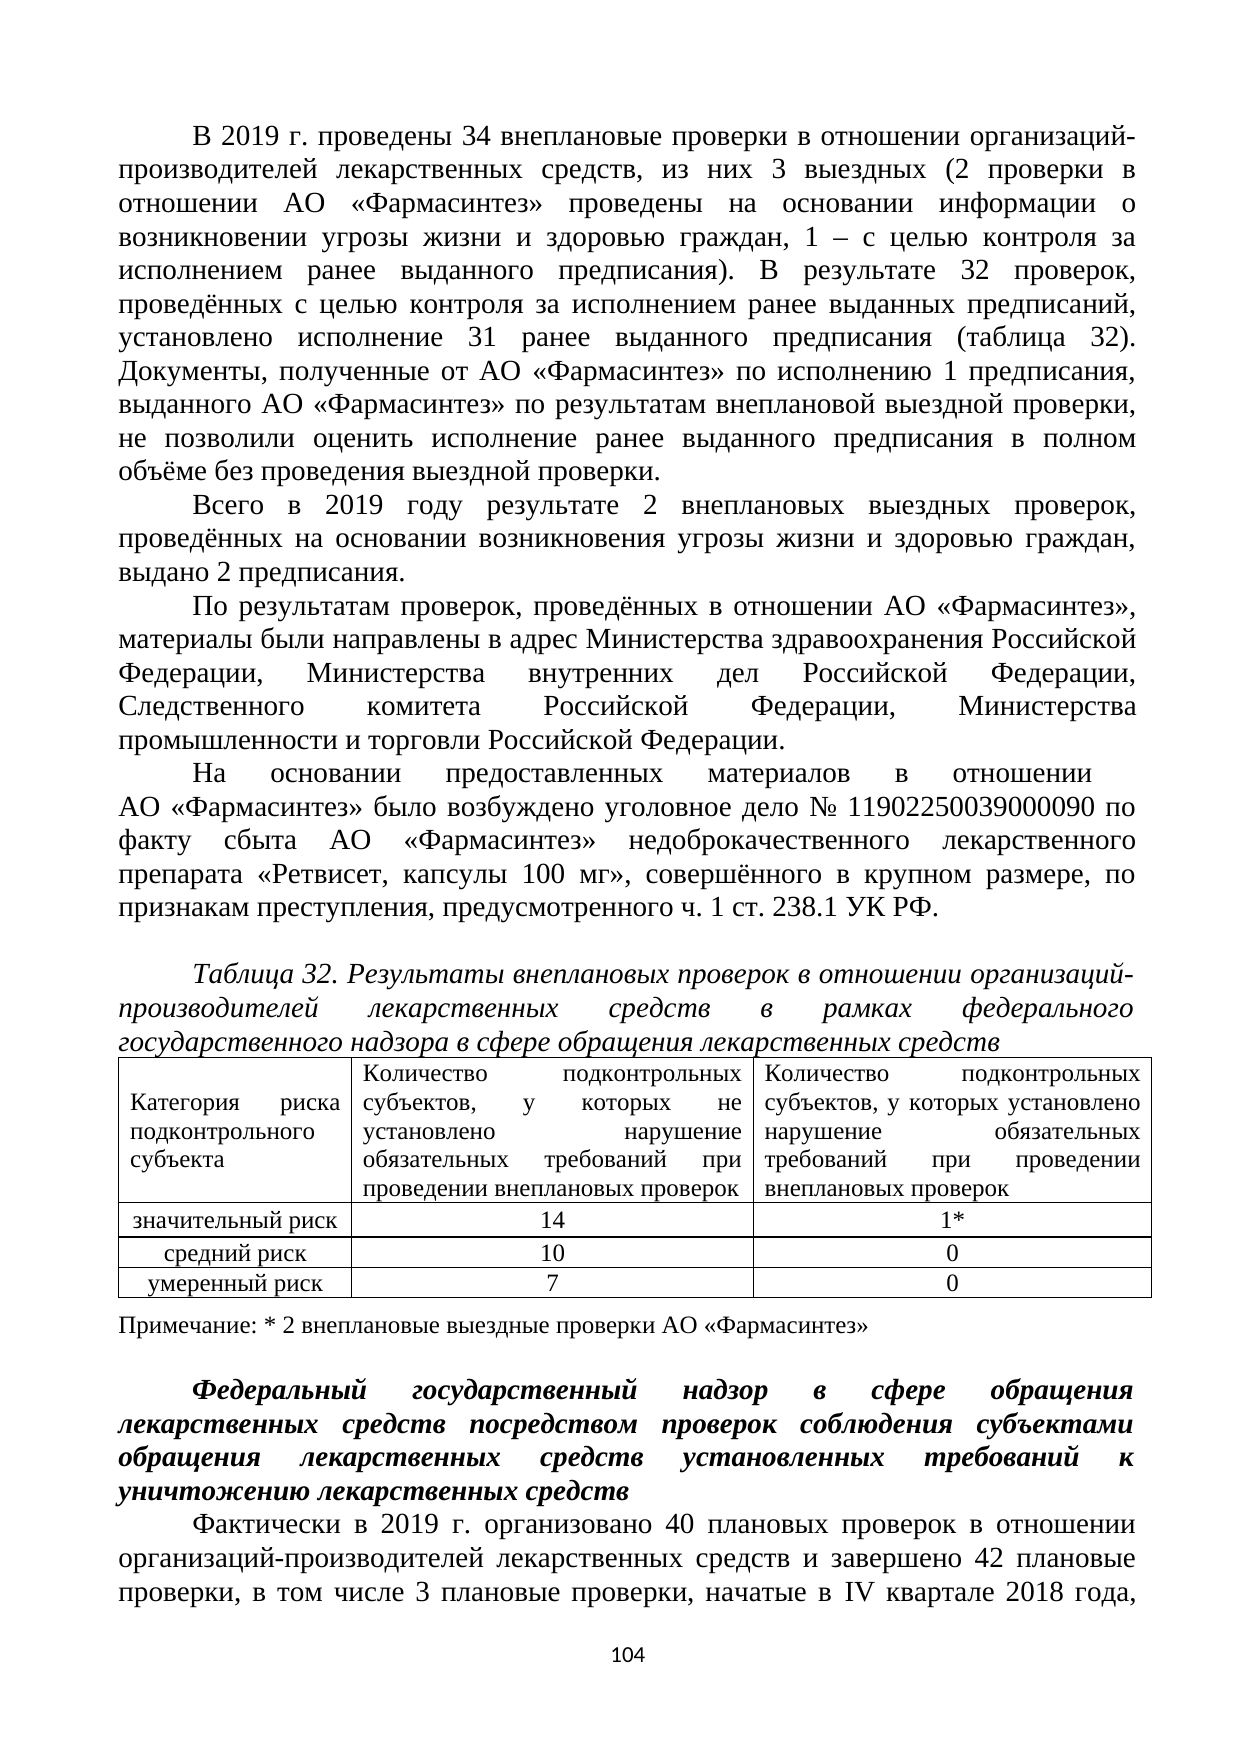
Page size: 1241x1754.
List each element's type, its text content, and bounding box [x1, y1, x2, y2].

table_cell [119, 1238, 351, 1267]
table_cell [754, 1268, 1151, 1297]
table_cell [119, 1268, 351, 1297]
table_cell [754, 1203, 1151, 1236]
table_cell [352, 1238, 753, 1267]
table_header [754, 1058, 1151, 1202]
text Всего в 2019 году результате 2 внеплановых выездных проверок, проведённых на основании возникновения угрозы жизни и здоровью граждан, выдано 2 предписания. [118, 487, 1137, 588]
text Примечание: * 2 внеплановые выездные проверки АО «Фармасинтез» [118, 1310, 1137, 1339]
text На основании предоставленных материалов в отношении АО «Фармасинтез» было возбуждено уголовное дело № 11902250039000090 по факту сбыта АО «Фармасинтез» недоброкачественного лекарственного препарата «Ретвисет, капсулы 100 мг», совершённого в крупном размере, по признакам преступления, предусмотренного ч. 1 ст. 238.1 УК РФ. [118, 755, 1137, 923]
text Федеральный государственный надзор в сфере обращения лекарственных средств посредством проверок соблюдения субъектами обращения лекарственных средств установленных требований к уничтожению лекарственных средств [118, 1372, 1137, 1507]
text В 2019 г. проведены 34 внеплановые проверки в отношении организаций-производителей лекарственных средств, из них 3 выездных (2 проверки в отношении АО «Фармасинтез» проведены на основании информации о возникновении угрозы жизни и здоровью граждан, 1 – с целью контроля за исполнением ранее выданного предписания). В результате 32 проверок, проведённых с целью контроля за исполнением ранее выданных предписаний, установлено исполнение 31 ранее выданного предписания (таблица 32). Документы, полученные от АО «Фармасинтез» по исполнению 1 предписания, выданного АО «Фармасинтез» по результатам внеплановой выездной проверки, не позволили оценить исполнение ранее выданного предписания в полном объёме без проведения выездной проверки. [118, 118, 1137, 487]
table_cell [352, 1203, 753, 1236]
text Таблица 32. Результаты внеплановых проверок в отношении организаций-производителей лекарственных средств в рамках федерального государственного надзора в сфере обращения лекарственных средств [118, 957, 1137, 1057]
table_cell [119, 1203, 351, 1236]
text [118, 1507, 1137, 1607]
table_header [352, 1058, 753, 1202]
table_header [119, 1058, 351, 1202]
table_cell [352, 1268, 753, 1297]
text По результатам проверок, проведённых в отношении АО «Фармасинтез», материалы были направлены в адрес Министерства здравоохранения Российской Федерации, Министерства внутренних дел Российской Федерации, Следственного комитета Российской Федерации, Министерства промышленности и торговли Российской Федерации. [118, 588, 1137, 755]
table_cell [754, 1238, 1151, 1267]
